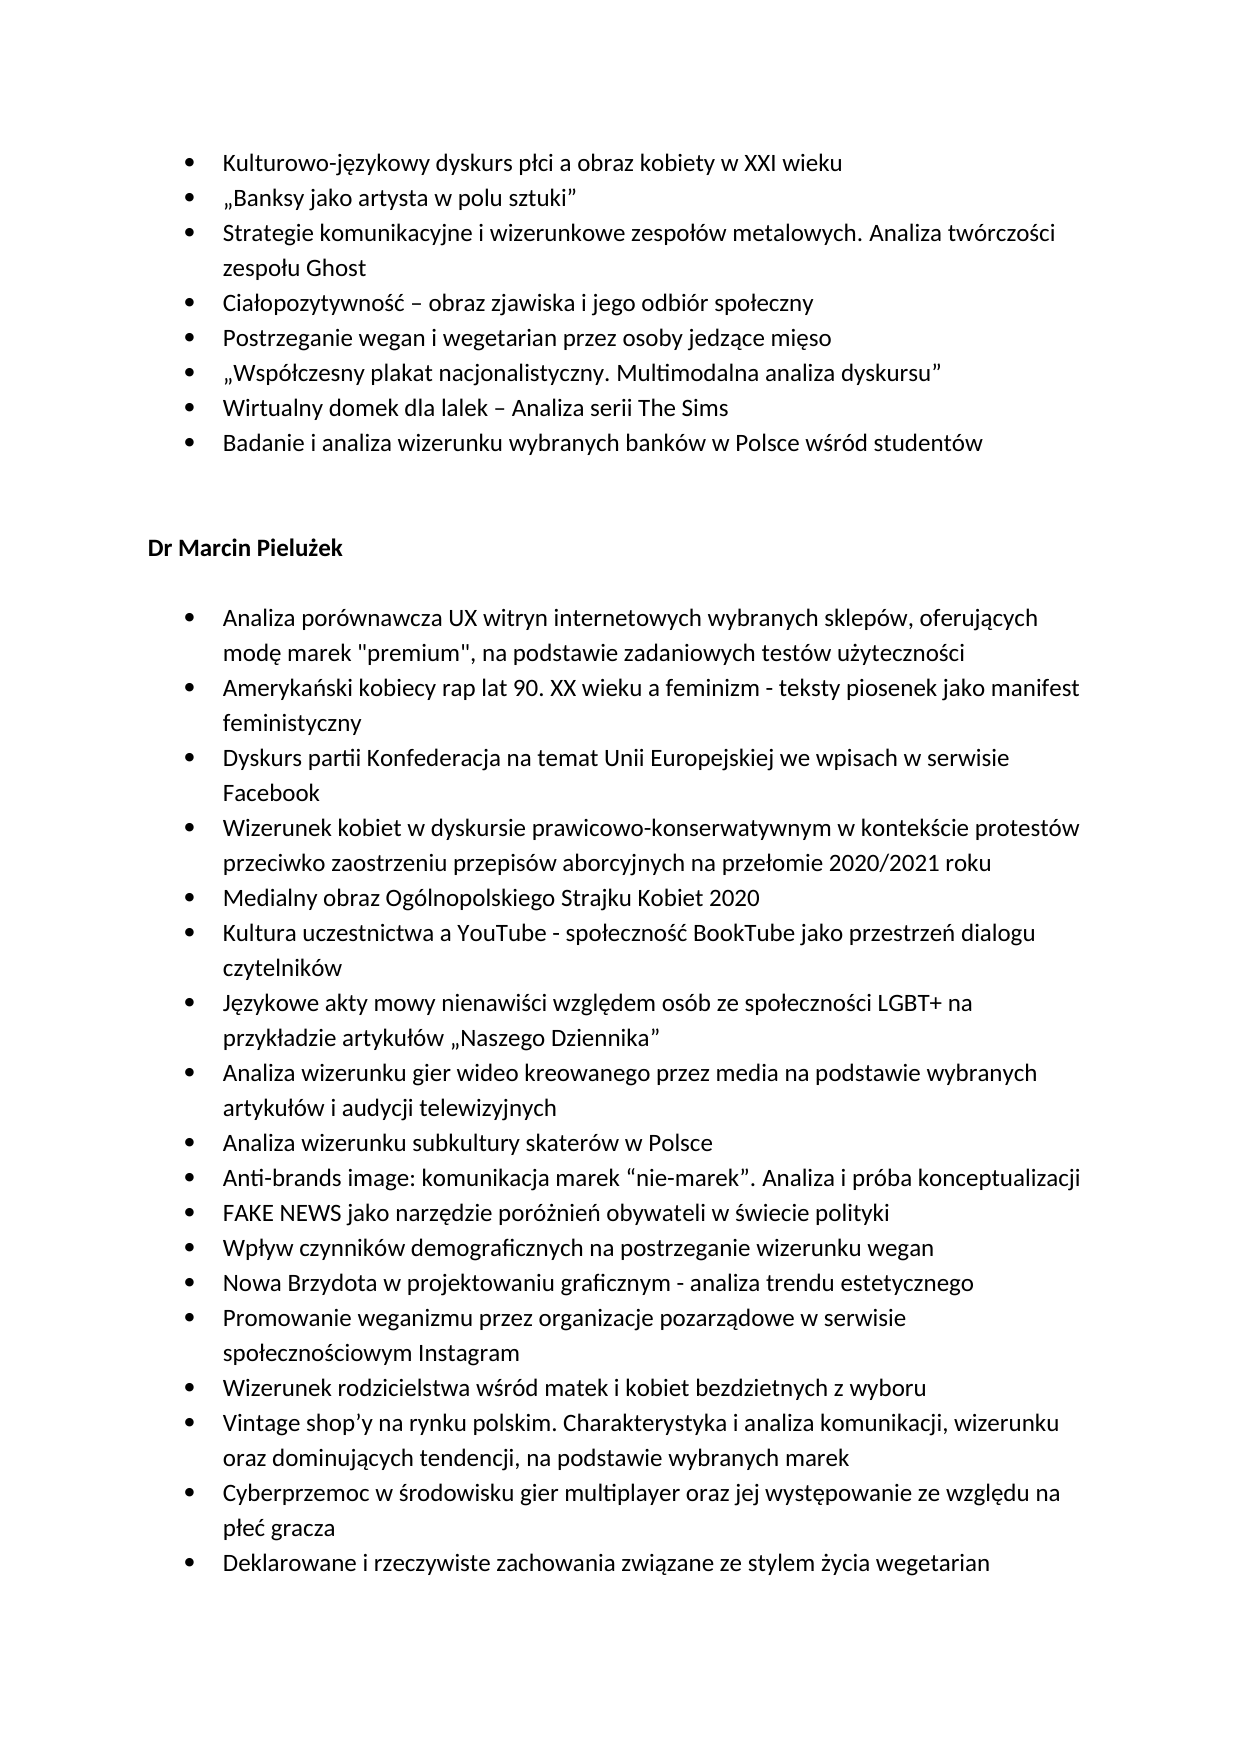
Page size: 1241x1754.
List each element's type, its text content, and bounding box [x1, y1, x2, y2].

list Anti-brands image: komunikacja marek “nie-marek”. Analiza i próba konceptualizacji [185, 1163, 1093, 1193]
list Ciałopozytywność – obraz zjawiska i jego odbiór społeczny [185, 288, 1093, 318]
list Analiza wizerunku gier wideo kreowanego przez media na podstawie wybranych artykułów i audycji telewizyjnych [185, 1058, 1093, 1123]
list Wirtualny domek dla lalek – Analiza serii The Sims [185, 393, 1093, 423]
list „Banksy jako artysta w polu sztuki” [185, 183, 1093, 213]
text Dr Marcin Pielużek [148, 533, 1093, 563]
list Wizerunek kobiet w dyskursie prawicowo-konserwatywnym w kontekście protestów przeciwko zaostrzeniu przepisów aborcyjnych na przełomie 2020/2021 roku [185, 813, 1093, 878]
list Strategie komunikacyjne i wizerunkowe zespołów metalowych. Analiza twórczości zespołu Ghost [185, 218, 1093, 283]
list Analiza porównawcza UX witryn internetowych wybranych sklepów, oferujących modę marek "premium", na podstawie zadaniowych testów użyteczności [185, 603, 1093, 668]
list Amerykański kobiecy rap lat 90. XX wieku a feminizm - teksty piosenek jako manifest feministyczny [185, 673, 1093, 738]
list Wpływ czynników demograficznych na postrzeganie wizerunku wegan [185, 1233, 1093, 1263]
list Cyberprzemoc w środowisku gier multiplayer oraz jej występowanie ze względu na płeć gracza [185, 1478, 1093, 1543]
list Analiza wizerunku subkultury skaterów w Polsce [185, 1128, 1093, 1158]
list Deklarowane i rzeczywiste zachowania związane ze stylem życia wegetarian [185, 1548, 1093, 1578]
list Kulturowo-językowy dyskurs płci a obraz kobiety w XXI wieku [185, 148, 1093, 178]
list Badanie i analiza wizerunku wybranych banków w Polsce wśród studentów [185, 428, 1093, 458]
list Wizerunek rodzicielstwa wśród matek i kobiet bezdzietnych z wyboru [185, 1373, 1093, 1403]
list Vintage shop’y na rynku polskim. Charakterystyka i analiza komunikacji, wizerunku oraz dominujących tendencji, na podstawie wybranych marek [185, 1408, 1093, 1473]
list „Współczesny plakat nacjonalistyczny. Multimodalna analiza dyskursu” [185, 358, 1093, 388]
list Medialny obraz Ogólnopolskiego Strajku Kobiet 2020 [185, 883, 1093, 913]
list Postrzeganie wegan i wegetarian przez osoby jedzące mięso [185, 323, 1093, 353]
list Nowa Brzydota w projektowaniu graficznym - analiza trendu estetycznego [185, 1268, 1093, 1298]
list Kultura uczestnictwa a YouTube - społeczność BookTube jako przestrzeń dialogu czytelników [185, 918, 1093, 983]
list Dyskurs partii Konfederacja na temat Unii Europejskiej we wpisach w serwisie Facebook [185, 743, 1093, 808]
list FAKE NEWS jako narzędzie poróżnień obywateli w świecie polityki [185, 1198, 1093, 1228]
list Językowe akty mowy nienawiści względem osób ze społeczności LGBT+ na przykładzie artykułów „Naszego Dziennika” [185, 988, 1093, 1053]
list Promowanie weganizmu przez organizacje pozarządowe w serwisie społecznościowym Instagram [185, 1303, 1093, 1368]
